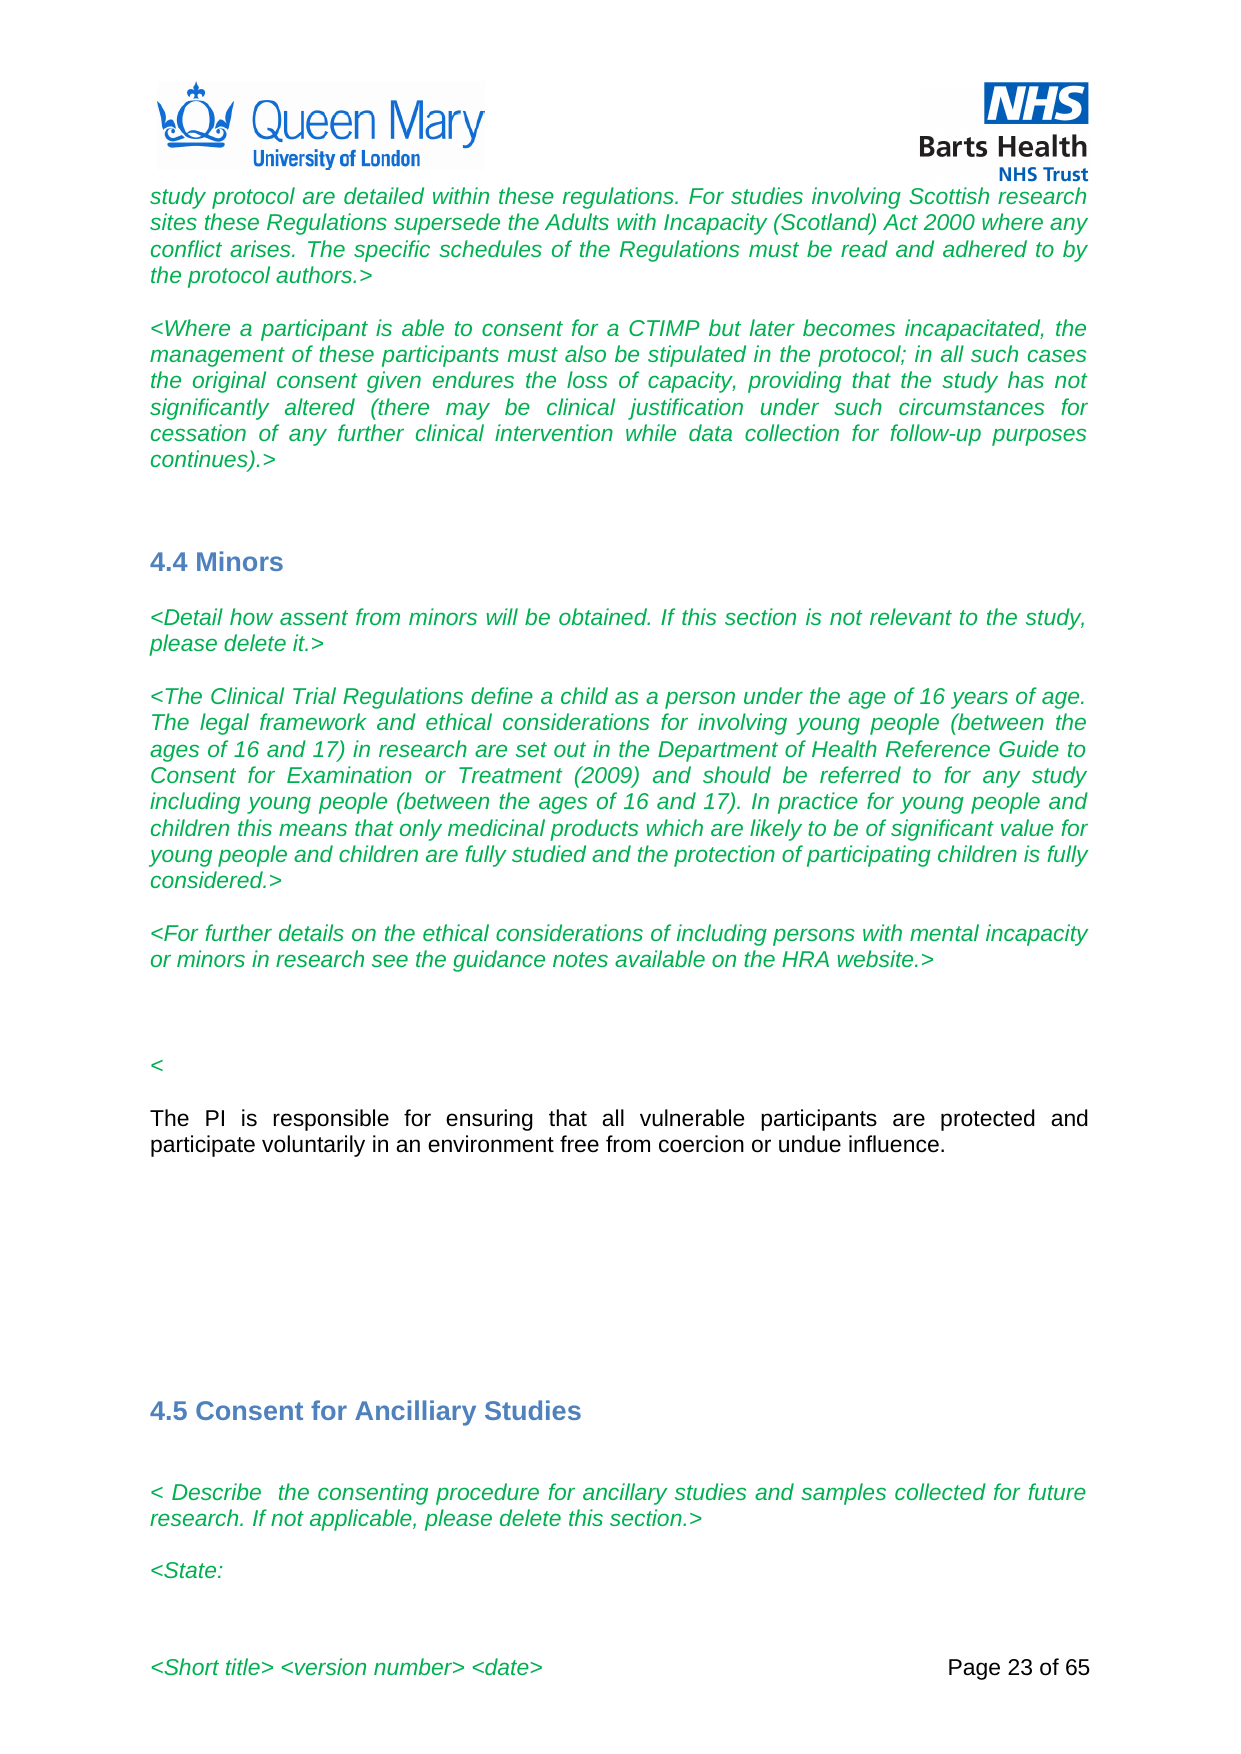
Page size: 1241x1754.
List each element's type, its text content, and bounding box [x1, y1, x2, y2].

picture [918, 81, 1091, 183]
text <For further details on the ethical considerations of including persons with mental incapacity or minors in research see the guidance notes available on the HRA website.> [150, 920, 1090, 973]
text <State: [150, 1557, 1090, 1584]
text < Describe the consenting procedure for ancillary studies and samples collected for future research. If not applicable, please delete this section.> [150, 1478, 1090, 1531]
text The PI is responsible for ensuring that all vulnerable participants are protected and participate voluntarily in an environment free from coercion or undue influence. [150, 1104, 1090, 1157]
text 4.5 Consent for Ancilliary Studies [150, 1394, 1090, 1426]
text < [150, 1052, 1090, 1078]
text <The Clinical Trial Regulations define a child as a person under the age of 16 years of age. The legal framework and ethical considerations for involving young people (between the ages of 16 and 17) in research are set out in the Department of Health Reference Guide to Consent for Examination or Treatment (2009) and should be referred to for any study including young people (between the ages of 16 and 17). In practice for young people and children this means that only medicinal products which are likely to be of significant value for young people and children are fully studied and the protection of participating children is fully considered.> [150, 683, 1090, 894]
text <Detail how assent from minors will be obtained. If this section is not relevant to the study, please delete it.> [150, 604, 1090, 657]
subtitle 4.4 Minors [150, 546, 1090, 577]
text <Where a participant is able to consent for a CTIMP but later becomes incapacitated, the management of these participants must also be stipulated in the protocol; in all such cases the original consent given endures the loss of capacity, providing that the study has not significantly altered (there may be clinical justification under such circumstances for cessation of any further clinical intervention while data collection for follow-up purposes continues).> [150, 314, 1090, 473]
